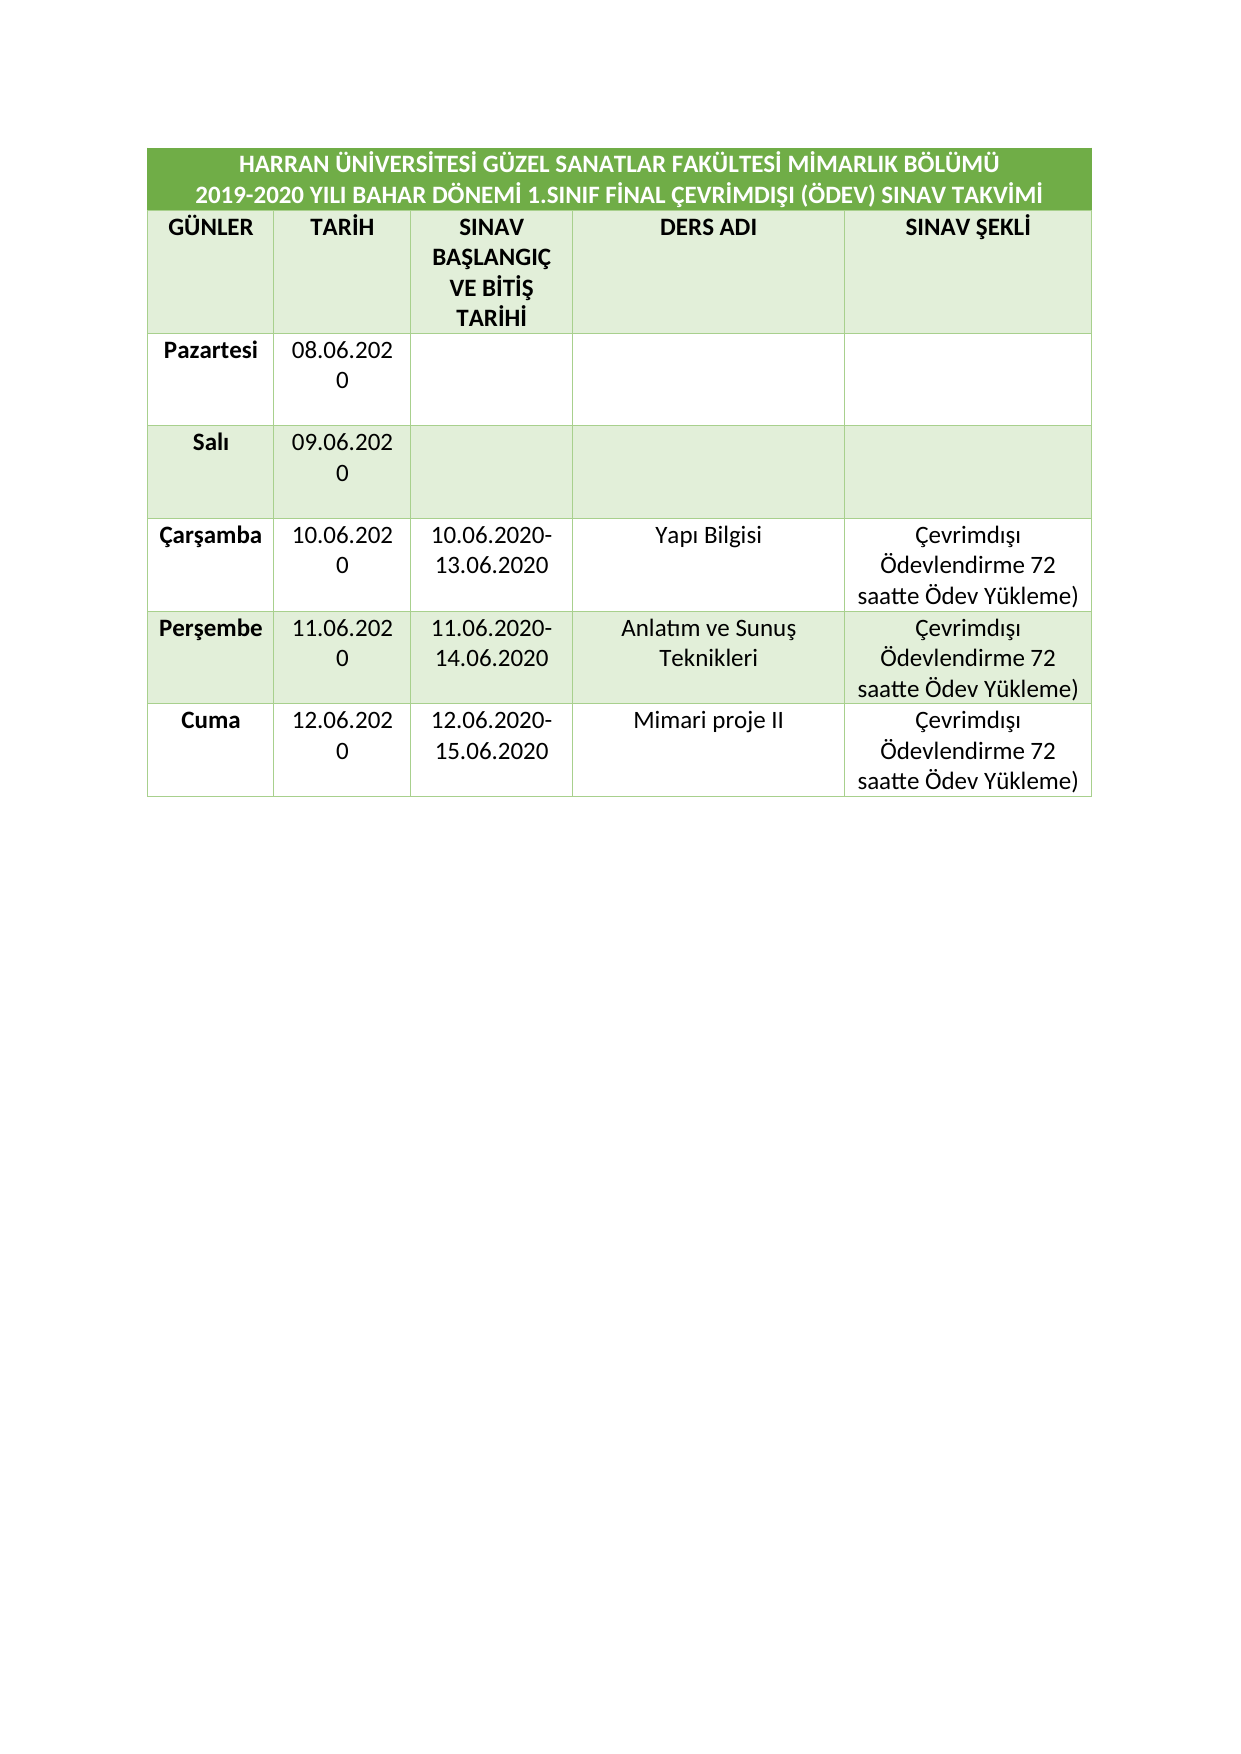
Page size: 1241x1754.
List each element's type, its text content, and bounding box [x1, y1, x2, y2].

table_cell TARİH [274, 211, 410, 333]
table_cell 11.06.2020 [274, 612, 410, 703]
table_cell Yapı Bilgisi [573, 519, 844, 611]
table_cell [845, 334, 1091, 425]
table_cell Çevrimdışı Ödevlendirme 72 saatte Ödev Yükleme) [845, 704, 1091, 796]
table_cell Çevrimdışı Ödevlendirme 72 saatte Ödev Yükleme) [845, 612, 1091, 703]
table_cell [573, 334, 844, 425]
table_cell 12.06.2020 [274, 704, 410, 796]
table_cell SINAV BAŞLANGIÇ VE BİTİŞ TARİHİ [411, 211, 572, 333]
table_cell Çarşamba [148, 519, 273, 611]
table_cell [845, 426, 1091, 518]
table_header HARRAN ÜNİVERSİTESİ GÜZEL SANATLAR FAKÜLTESİ MİMARLIK BÖLÜMÜ 2019-2020 YILI BAHAR DÖNEMİ 1.SINIF FİNAL ÇEVRİMDIŞI (ÖDEV) SINAV TAKVİMİ [148, 149, 1091, 210]
table_cell GÜNLER [148, 211, 273, 333]
table_cell 09.06.2020 [274, 426, 410, 518]
table_cell 08.06.2020 [274, 334, 410, 425]
table_cell 11.06.2020-14.06.2020 [411, 612, 572, 703]
table_cell [411, 334, 572, 425]
table_cell 10.06.2020-13.06.2020 [411, 519, 572, 611]
table_cell Pazartesi [148, 334, 273, 425]
table_cell [573, 426, 844, 518]
table_cell 12.06.2020-15.06.2020 [411, 704, 572, 796]
table_cell DERS ADI [573, 211, 844, 333]
table_cell Anlatım ve Sunuş Teknikleri [573, 612, 844, 703]
table_cell SINAV ŞEKLİ [845, 211, 1091, 333]
table_cell Salı [148, 426, 273, 518]
table_cell 10.06.2020 [274, 519, 410, 611]
table_cell Perşembe [148, 612, 273, 703]
table_cell Cuma [148, 704, 273, 796]
table_cell Çevrimdışı Ödevlendirme 72 saatte Ödev Yükleme) [845, 519, 1091, 611]
table_cell [411, 426, 572, 518]
table_cell Mimari proje II [573, 704, 844, 796]
